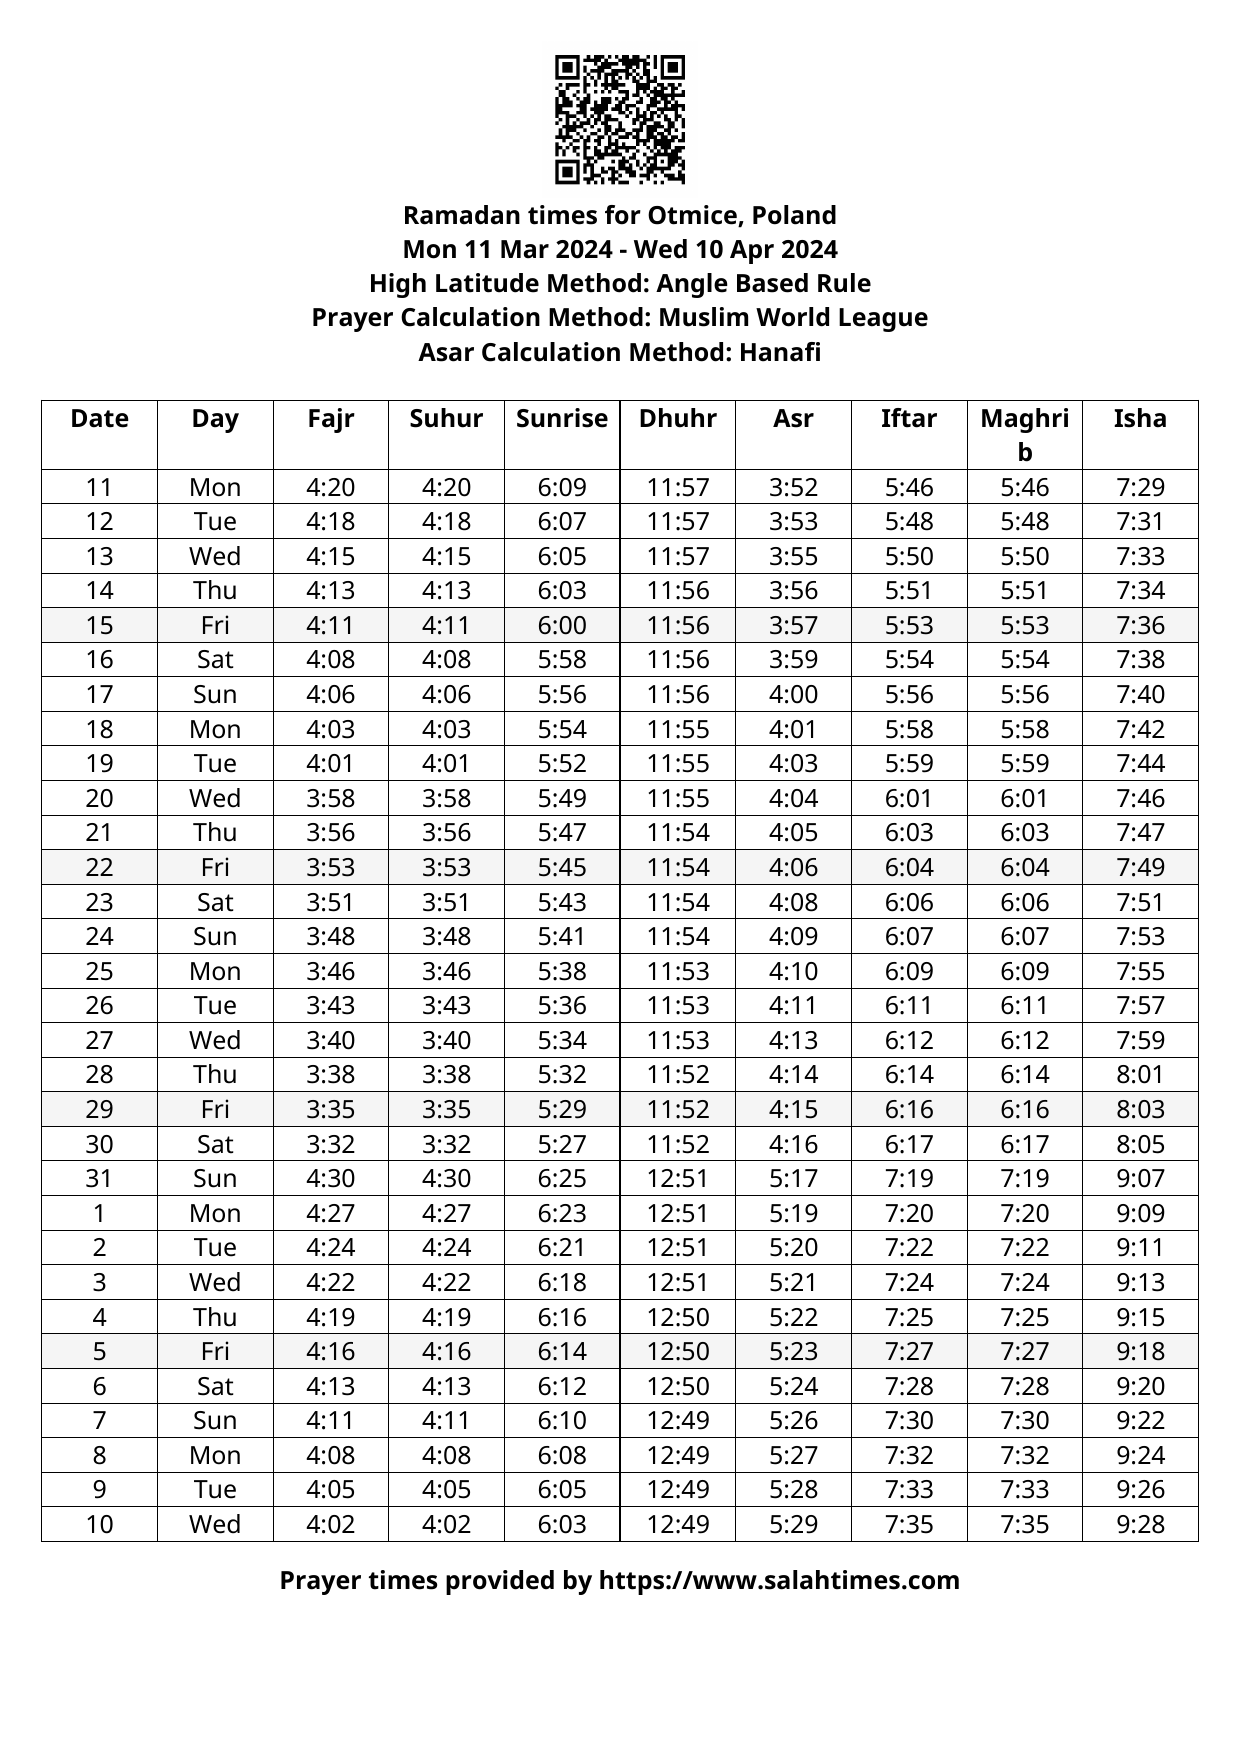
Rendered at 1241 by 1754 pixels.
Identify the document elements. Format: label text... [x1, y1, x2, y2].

table_cell Fri [158, 850, 273, 884]
table_cell 5:51 [968, 574, 1082, 607]
table_cell 5:24 [736, 1369, 851, 1402]
table_cell 8:03 [1083, 1092, 1198, 1126]
table_cell 4:08 [389, 643, 504, 676]
table_cell 5:32 [505, 1058, 619, 1091]
table_cell 7:22 [852, 1231, 967, 1264]
table_cell 11:52 [621, 1092, 735, 1126]
table_cell 9 [42, 1473, 157, 1506]
table_cell 3:40 [389, 1023, 504, 1057]
table_cell 6:06 [852, 885, 967, 918]
table_cell 6:18 [505, 1265, 619, 1299]
table_cell 6:01 [852, 781, 967, 814]
table_cell 5:27 [736, 1438, 851, 1472]
table_cell Wed [158, 781, 273, 814]
table_cell 4:01 [274, 746, 388, 780]
table_cell 7:36 [1083, 608, 1198, 642]
table_cell 12:50 [621, 1334, 735, 1368]
table_cell 6 [42, 1369, 157, 1402]
table_cell Sat [158, 885, 273, 918]
table_cell 4:04 [736, 781, 851, 814]
table_cell 5:53 [852, 608, 967, 642]
table_cell 12:50 [621, 1369, 735, 1402]
table_cell 4:03 [274, 712, 388, 745]
table_cell 5:36 [505, 989, 619, 1022]
table_cell 30 [42, 1127, 157, 1160]
table_cell 5:17 [736, 1161, 851, 1195]
table_cell Wed [158, 539, 273, 572]
table_cell 6:09 [852, 954, 967, 987]
table_header Iftar [852, 401, 967, 469]
table_cell 4:05 [389, 1473, 504, 1506]
table_cell 4:30 [389, 1161, 504, 1195]
table_cell 2 [42, 1231, 157, 1264]
table_cell 6:16 [505, 1300, 619, 1333]
table_cell 9:11 [1083, 1231, 1198, 1264]
table_cell 5:26 [736, 1404, 851, 1437]
table_cell 11:52 [621, 1127, 735, 1160]
table_cell 11:55 [621, 781, 735, 814]
table_cell 3:48 [274, 919, 388, 953]
table_header Sunrise [505, 401, 619, 469]
table_cell 6:17 [968, 1127, 1082, 1160]
table_cell 5:20 [736, 1231, 851, 1264]
table_cell 3:56 [274, 816, 388, 849]
table_cell 7:47 [1083, 816, 1198, 849]
table_cell 4:18 [274, 504, 388, 538]
table_cell 4:00 [736, 677, 851, 711]
table_cell 5:46 [852, 470, 967, 503]
table_cell Tue [158, 746, 273, 780]
table_cell 11:53 [621, 1023, 735, 1057]
table_cell 6:07 [852, 919, 967, 953]
table_cell 4:10 [736, 954, 851, 987]
table_cell 4:03 [389, 712, 504, 745]
table_cell 12:51 [621, 1265, 735, 1299]
table_cell Wed [158, 1507, 273, 1541]
table_cell 3:56 [736, 574, 851, 607]
table_header Asr [736, 401, 851, 469]
table_cell 11:54 [621, 816, 735, 849]
table_cell 3:46 [389, 954, 504, 987]
table_cell 6:23 [505, 1196, 619, 1229]
table_cell 11:54 [621, 919, 735, 953]
table_cell 4:19 [274, 1300, 388, 1333]
table_cell 23 [42, 885, 157, 918]
table_cell 27 [42, 1023, 157, 1057]
table_cell 12:49 [621, 1473, 735, 1506]
table_cell 4:24 [389, 1231, 504, 1264]
table_cell 4:05 [736, 816, 851, 849]
table_cell 3:46 [274, 954, 388, 987]
table_cell 5:52 [505, 746, 619, 780]
table_cell 3:58 [389, 781, 504, 814]
table_cell 7:32 [968, 1438, 1082, 1472]
table_cell 3:38 [389, 1058, 504, 1091]
table_cell 6:08 [505, 1438, 619, 1472]
table_cell Thu [158, 816, 273, 849]
table_cell 9:15 [1083, 1300, 1198, 1333]
table_cell 24 [42, 919, 157, 953]
table_cell 11:57 [621, 504, 735, 538]
table_cell 4:03 [736, 746, 851, 780]
table_cell 11:55 [621, 712, 735, 745]
table_cell 7:42 [1083, 712, 1198, 745]
table_cell 9:20 [1083, 1369, 1198, 1402]
table_cell Mon [158, 1438, 273, 1472]
table_cell 5:50 [968, 539, 1082, 572]
table_cell 16 [42, 643, 157, 676]
table_cell 7:33 [852, 1473, 967, 1506]
table_cell 7:19 [852, 1161, 967, 1195]
table_cell 3:38 [274, 1058, 388, 1091]
table_cell 3:53 [389, 850, 504, 884]
table_cell 4:19 [389, 1300, 504, 1333]
table_cell 7:22 [968, 1231, 1082, 1264]
table_cell 3:56 [389, 816, 504, 849]
table_cell 5:46 [968, 470, 1082, 503]
table_cell 7:31 [1083, 504, 1198, 538]
table_cell 7:35 [968, 1507, 1082, 1541]
table_cell 5:19 [736, 1196, 851, 1229]
table_header Isha [1083, 401, 1198, 469]
table_cell Tue [158, 504, 273, 538]
table_cell 7:27 [968, 1334, 1082, 1368]
table_cell 7:24 [968, 1265, 1082, 1299]
table_cell Mon [158, 470, 273, 503]
table_cell 6:03 [505, 1507, 619, 1541]
table_cell 4:18 [389, 504, 504, 538]
table_cell 8:01 [1083, 1058, 1198, 1091]
table_cell 4:11 [274, 608, 388, 642]
table_cell 6:12 [852, 1023, 967, 1057]
table_header Fajr [274, 401, 388, 469]
table_cell 6:07 [505, 504, 619, 538]
text Asar Calculation Method: Hanafi [42, 334, 1198, 368]
table_cell 5:59 [968, 746, 1082, 780]
table_cell 7:28 [852, 1369, 967, 1402]
table_cell 4:13 [389, 1369, 504, 1402]
table_cell 4 [42, 1300, 157, 1333]
table_cell 7:33 [968, 1473, 1082, 1506]
table_cell 4:16 [274, 1334, 388, 1368]
table_cell 4:13 [389, 574, 504, 607]
table_cell 11:53 [621, 954, 735, 987]
table_cell Thu [158, 574, 273, 607]
table_cell 13 [42, 539, 157, 572]
table_cell 6:05 [505, 539, 619, 572]
table_cell 29 [42, 1092, 157, 1126]
table_cell 5:23 [736, 1334, 851, 1368]
table_cell 6:05 [505, 1473, 619, 1506]
table_cell 4:11 [736, 989, 851, 1022]
table_cell 7:24 [852, 1265, 967, 1299]
table_cell 11:54 [621, 885, 735, 918]
table_cell 11:54 [621, 850, 735, 884]
table_cell 3:40 [274, 1023, 388, 1057]
table_cell 8 [42, 1438, 157, 1472]
table_cell 7:33 [1083, 539, 1198, 572]
table_cell 7:28 [968, 1369, 1082, 1402]
table_cell 11:53 [621, 989, 735, 1022]
table_cell 5:54 [852, 643, 967, 676]
table_cell 11:56 [621, 643, 735, 676]
text Prayer Calculation Method: Muslim World League [42, 300, 1198, 334]
table_cell 6:14 [852, 1058, 967, 1091]
table_cell 4:16 [389, 1334, 504, 1368]
table_cell 3:43 [274, 989, 388, 1022]
table_cell 22 [42, 850, 157, 884]
table_cell 7:59 [1083, 1023, 1198, 1057]
table_cell 7 [42, 1404, 157, 1437]
table_cell 7:20 [852, 1196, 967, 1229]
table_cell 11:52 [621, 1058, 735, 1091]
table_cell 7:49 [1083, 850, 1198, 884]
table_cell 5:58 [968, 712, 1082, 745]
table_cell 9:26 [1083, 1473, 1198, 1506]
table_cell Wed [158, 1023, 273, 1057]
table_cell 6:25 [505, 1161, 619, 1195]
table_cell 5:48 [968, 504, 1082, 538]
table_cell 4:11 [389, 608, 504, 642]
table_cell 6:10 [505, 1404, 619, 1437]
table_cell 5:49 [505, 781, 619, 814]
table_cell 4:22 [389, 1265, 504, 1299]
table_cell 6:12 [968, 1023, 1082, 1057]
table_cell 4:24 [274, 1231, 388, 1264]
table_cell 9:24 [1083, 1438, 1198, 1472]
table_cell 3:51 [274, 885, 388, 918]
table_cell 5:27 [505, 1127, 619, 1160]
table_cell 5:56 [968, 677, 1082, 711]
table_cell 7:34 [1083, 574, 1198, 607]
table_cell 5:28 [736, 1473, 851, 1506]
table_cell 11:56 [621, 677, 735, 711]
table_cell 5:54 [968, 643, 1082, 676]
table_cell 19 [42, 746, 157, 780]
table_cell 4:15 [736, 1092, 851, 1126]
table_cell 10 [42, 1507, 157, 1541]
table_cell 12:51 [621, 1161, 735, 1195]
table_cell 5:58 [505, 643, 619, 676]
table_cell Mon [158, 1196, 273, 1229]
table_cell 15 [42, 608, 157, 642]
table_cell 7:30 [852, 1404, 967, 1437]
table_cell 5:56 [505, 677, 619, 711]
table_cell 5:45 [505, 850, 619, 884]
table_cell 12:51 [621, 1196, 735, 1229]
table_cell 7:27 [852, 1334, 967, 1368]
table_header Day [158, 401, 273, 469]
table_cell 7:57 [1083, 989, 1198, 1022]
table_cell Sun [158, 1404, 273, 1437]
table_cell 6:03 [968, 816, 1082, 849]
table_cell 12:49 [621, 1507, 735, 1541]
table_cell 17 [42, 677, 157, 711]
table_cell 31 [42, 1161, 157, 1195]
table_cell 7:32 [852, 1438, 967, 1472]
table_header Suhur [389, 401, 504, 469]
table_cell 6:12 [505, 1369, 619, 1402]
table_cell 7:53 [1083, 919, 1198, 953]
table_cell 7:25 [968, 1300, 1082, 1333]
table_cell 5:41 [505, 919, 619, 953]
table_cell Wed [158, 1265, 273, 1299]
table_cell 4:02 [274, 1507, 388, 1541]
table_cell 4:13 [736, 1023, 851, 1057]
table_cell Sun [158, 1161, 273, 1195]
table_cell 7:44 [1083, 746, 1198, 780]
table_cell 4:09 [736, 919, 851, 953]
table_header Date [42, 401, 157, 469]
table_cell 6:11 [968, 989, 1082, 1022]
table_cell 3:43 [389, 989, 504, 1022]
table_cell 12:49 [621, 1438, 735, 1472]
table_cell 6:16 [968, 1092, 1082, 1126]
picture [542, 41, 699, 198]
table_cell 5:59 [852, 746, 967, 780]
table_cell 8:05 [1083, 1127, 1198, 1160]
table_cell 4:01 [389, 746, 504, 780]
table_cell 9:09 [1083, 1196, 1198, 1229]
table_cell 6:04 [968, 850, 1082, 884]
table_cell 11:56 [621, 574, 735, 607]
table_cell 6:21 [505, 1231, 619, 1264]
table_cell 6:14 [505, 1334, 619, 1368]
table_cell 6:17 [852, 1127, 967, 1160]
table_cell 20 [42, 781, 157, 814]
table_cell 6:01 [968, 781, 1082, 814]
table_cell 3:52 [736, 470, 851, 503]
table_cell Thu [158, 1300, 273, 1333]
table_cell 9:22 [1083, 1404, 1198, 1437]
table_cell 6:06 [968, 885, 1082, 918]
table_cell 4:11 [389, 1404, 504, 1437]
table_cell 12:51 [621, 1231, 735, 1264]
table_cell Fri [158, 608, 273, 642]
table_cell 21 [42, 816, 157, 849]
table_cell 12:50 [621, 1300, 735, 1333]
table_cell 6:14 [968, 1058, 1082, 1091]
table_cell 6:11 [852, 989, 967, 1022]
table_cell 3:53 [274, 850, 388, 884]
table_cell 6:00 [505, 608, 619, 642]
table_header Dhuhr [621, 401, 735, 469]
table_cell 4:01 [736, 712, 851, 745]
table_cell Mon [158, 712, 273, 745]
table_cell 3:48 [389, 919, 504, 953]
table_cell 5 [42, 1334, 157, 1368]
table_cell 5:56 [852, 677, 967, 711]
table_cell 11:56 [621, 608, 735, 642]
table_cell 3:53 [736, 504, 851, 538]
table_cell 4:06 [736, 850, 851, 884]
table_cell 4:27 [389, 1196, 504, 1229]
table_cell 4:13 [274, 574, 388, 607]
table_cell 3:51 [389, 885, 504, 918]
table_cell 5:43 [505, 885, 619, 918]
table_cell 12:49 [621, 1404, 735, 1437]
table_cell 4:08 [389, 1438, 504, 1472]
table_cell 4:05 [274, 1473, 388, 1506]
table_cell 5:47 [505, 816, 619, 849]
table_cell 7:29 [1083, 470, 1198, 503]
table_cell 18 [42, 712, 157, 745]
table_cell 5:29 [736, 1507, 851, 1541]
table_cell 5:29 [505, 1092, 619, 1126]
table_cell 5:51 [852, 574, 967, 607]
table_cell 5:22 [736, 1300, 851, 1333]
table_cell 4:20 [389, 470, 504, 503]
table_cell 4:13 [274, 1369, 388, 1402]
table_cell 7:35 [852, 1507, 967, 1541]
table_cell 4:06 [389, 677, 504, 711]
table_cell 5:38 [505, 954, 619, 987]
table_cell Sat [158, 1369, 273, 1402]
table_cell 3:32 [389, 1127, 504, 1160]
table_cell 3:59 [736, 643, 851, 676]
table_cell Tue [158, 989, 273, 1022]
table_cell 7:20 [968, 1196, 1082, 1229]
table_cell 3:55 [736, 539, 851, 572]
table_cell 9:18 [1083, 1334, 1198, 1368]
table_cell Sun [158, 677, 273, 711]
table_cell 6:03 [505, 574, 619, 607]
table_cell 9:13 [1083, 1265, 1198, 1299]
table_header Maghrib [968, 401, 1082, 469]
table_cell 11:57 [621, 470, 735, 503]
table_cell 4:08 [736, 885, 851, 918]
table_cell Thu [158, 1058, 273, 1091]
table_cell Tue [158, 1231, 273, 1264]
table_cell 4:27 [274, 1196, 388, 1229]
table_cell 7:30 [968, 1404, 1082, 1437]
text Ramadan times for Otmice, Poland [42, 198, 1198, 232]
table_cell 7:19 [968, 1161, 1082, 1195]
table_cell 7:51 [1083, 885, 1198, 918]
table_cell Tue [158, 1473, 273, 1506]
table_cell 4:14 [736, 1058, 851, 1091]
table_cell 3:35 [389, 1092, 504, 1126]
table_cell 4:06 [274, 677, 388, 711]
table_cell 9:07 [1083, 1161, 1198, 1195]
table_cell 5:34 [505, 1023, 619, 1057]
table_cell 6:07 [968, 919, 1082, 953]
table_cell 4:15 [389, 539, 504, 572]
table_cell 3:35 [274, 1092, 388, 1126]
table_cell 5:54 [505, 712, 619, 745]
table_cell 11 [42, 470, 157, 503]
table_cell 11:55 [621, 746, 735, 780]
table_cell 28 [42, 1058, 157, 1091]
table_cell 4:20 [274, 470, 388, 503]
table_cell 11:57 [621, 539, 735, 572]
text Mon 11 Mar 2024 - Wed 10 Apr 2024 [42, 232, 1198, 266]
table_cell 3:57 [736, 608, 851, 642]
table_cell 4:22 [274, 1265, 388, 1299]
table_cell 6:04 [852, 850, 967, 884]
table_cell 25 [42, 954, 157, 987]
table_cell 4:30 [274, 1161, 388, 1195]
table_cell 4:11 [274, 1404, 388, 1437]
table_cell 3:58 [274, 781, 388, 814]
table_cell 7:40 [1083, 677, 1198, 711]
table_cell 5:48 [852, 504, 967, 538]
table_cell 3:32 [274, 1127, 388, 1160]
table_cell 4:16 [736, 1127, 851, 1160]
table_cell 4:08 [274, 643, 388, 676]
table_cell 26 [42, 989, 157, 1022]
table_cell 12 [42, 504, 157, 538]
table_cell Sun [158, 919, 273, 953]
table_cell 1 [42, 1196, 157, 1229]
table_cell Sat [158, 1127, 273, 1160]
table_cell 5:58 [852, 712, 967, 745]
table_cell Fri [158, 1334, 273, 1368]
text High Latitude Method: Angle Based Rule [42, 266, 1198, 300]
table_cell 4:15 [274, 539, 388, 572]
table_cell 9:28 [1083, 1507, 1198, 1541]
table_cell 14 [42, 574, 157, 607]
table_cell Fri [158, 1092, 273, 1126]
table_cell 6:09 [968, 954, 1082, 987]
table_cell 5:53 [968, 608, 1082, 642]
table_cell 7:38 [1083, 643, 1198, 676]
table_cell 4:02 [389, 1507, 504, 1541]
table_cell Mon [158, 954, 273, 987]
table_cell 7:55 [1083, 954, 1198, 987]
table_cell 5:50 [852, 539, 967, 572]
table_cell 7:46 [1083, 781, 1198, 814]
text Prayer times provided by https://www.salahtimes.com [42, 1563, 1198, 1597]
table_cell 3 [42, 1265, 157, 1299]
table_cell 6:16 [852, 1092, 967, 1126]
table_cell 7:25 [852, 1300, 967, 1333]
table_cell 5:21 [736, 1265, 851, 1299]
table_cell 6:09 [505, 470, 619, 503]
table_cell 6:03 [852, 816, 967, 849]
table_cell Sat [158, 643, 273, 676]
table_cell 4:08 [274, 1438, 388, 1472]
